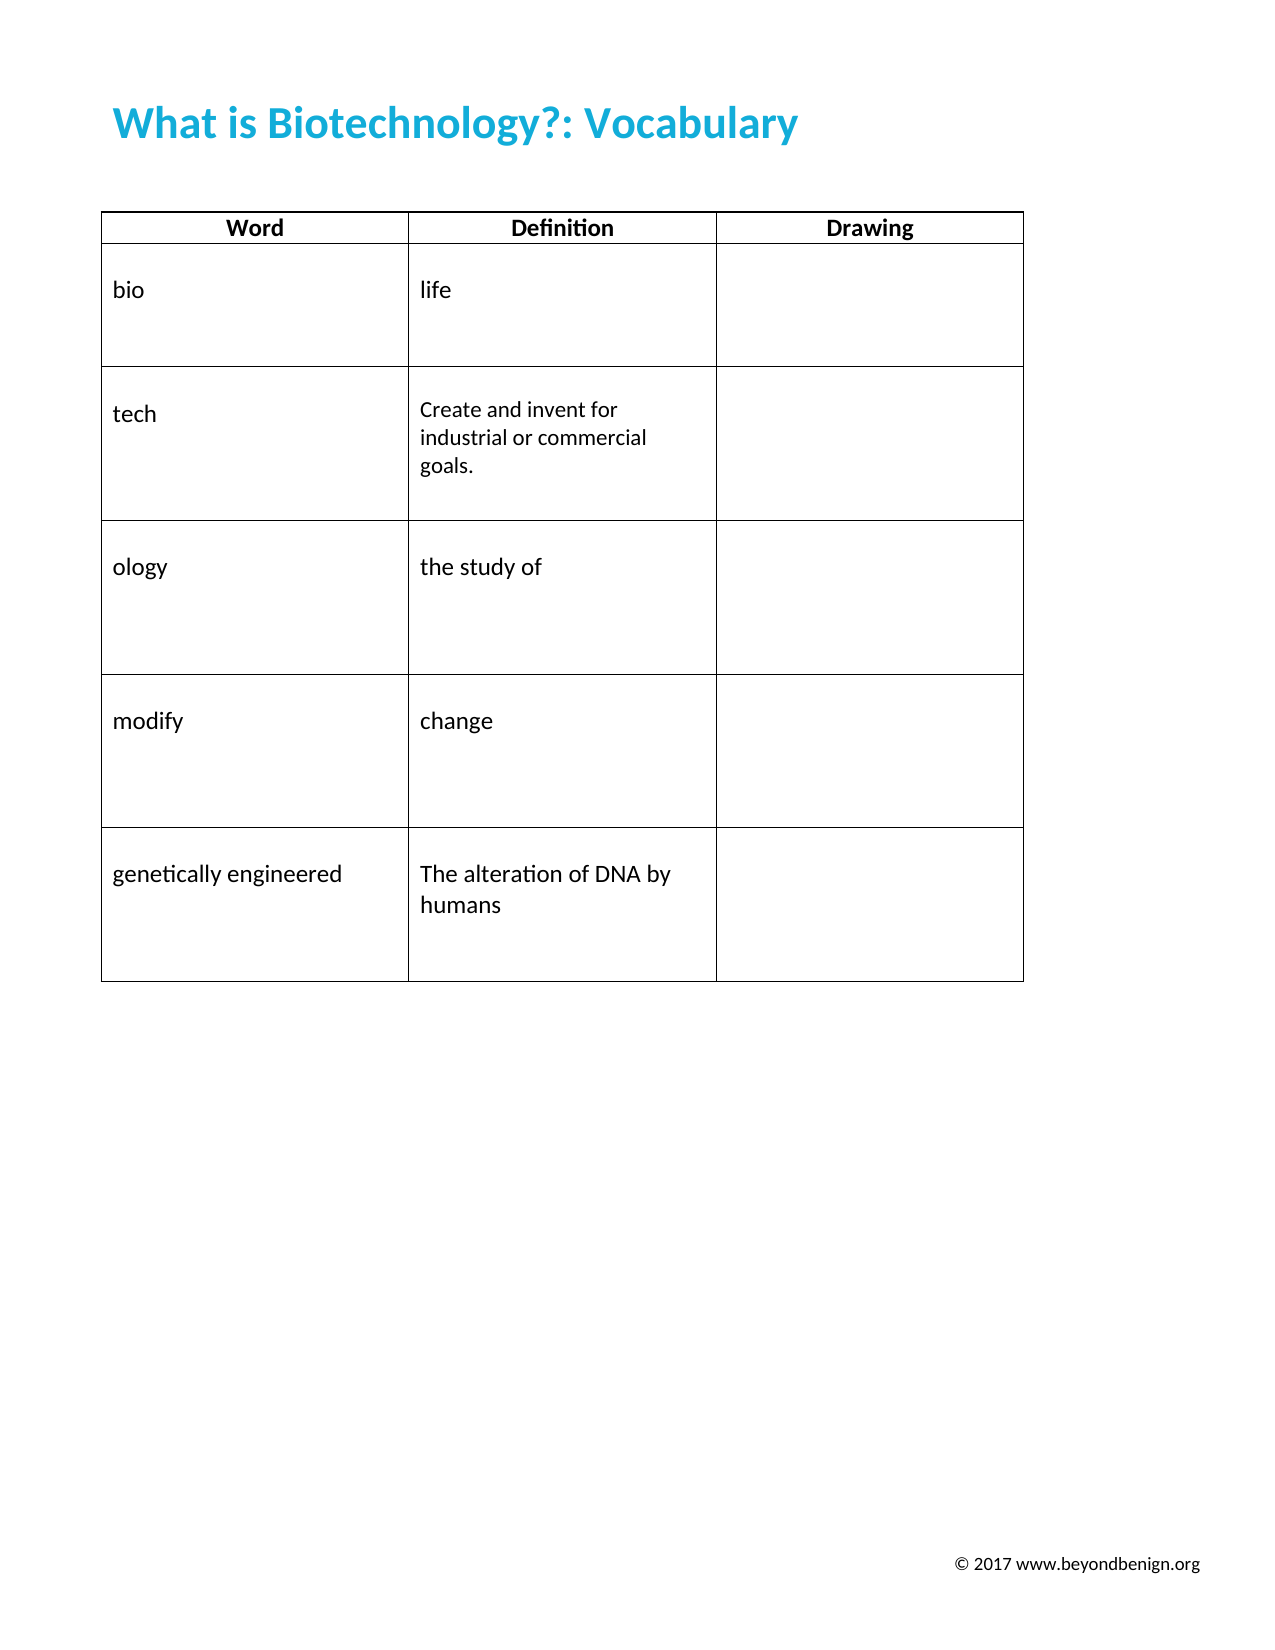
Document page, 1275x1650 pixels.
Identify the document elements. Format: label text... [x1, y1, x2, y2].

table_cell genetically engineered [102, 828, 408, 981]
table_header Word [102, 213, 408, 243]
table_cell [717, 521, 1023, 673]
table_cell [717, 244, 1023, 366]
table_cell [717, 675, 1023, 827]
table_cell Create and invent for industrial or commercial goals. [409, 367, 716, 520]
table_cell The alteration of DNA by humans [409, 828, 716, 981]
table_cell ology [102, 521, 408, 673]
table_cell modify [102, 675, 408, 827]
text What is Biotechnology?: Vocabulary [112, 94, 1087, 150]
table_cell change [409, 675, 716, 827]
table_header Definition [409, 213, 716, 243]
table_cell life [409, 244, 716, 366]
table_cell the study of [409, 521, 716, 673]
table_cell [717, 367, 1023, 520]
table_cell tech [102, 367, 408, 520]
table_cell [717, 828, 1023, 981]
table_cell bio [102, 244, 408, 366]
table_header Drawing [717, 213, 1023, 243]
